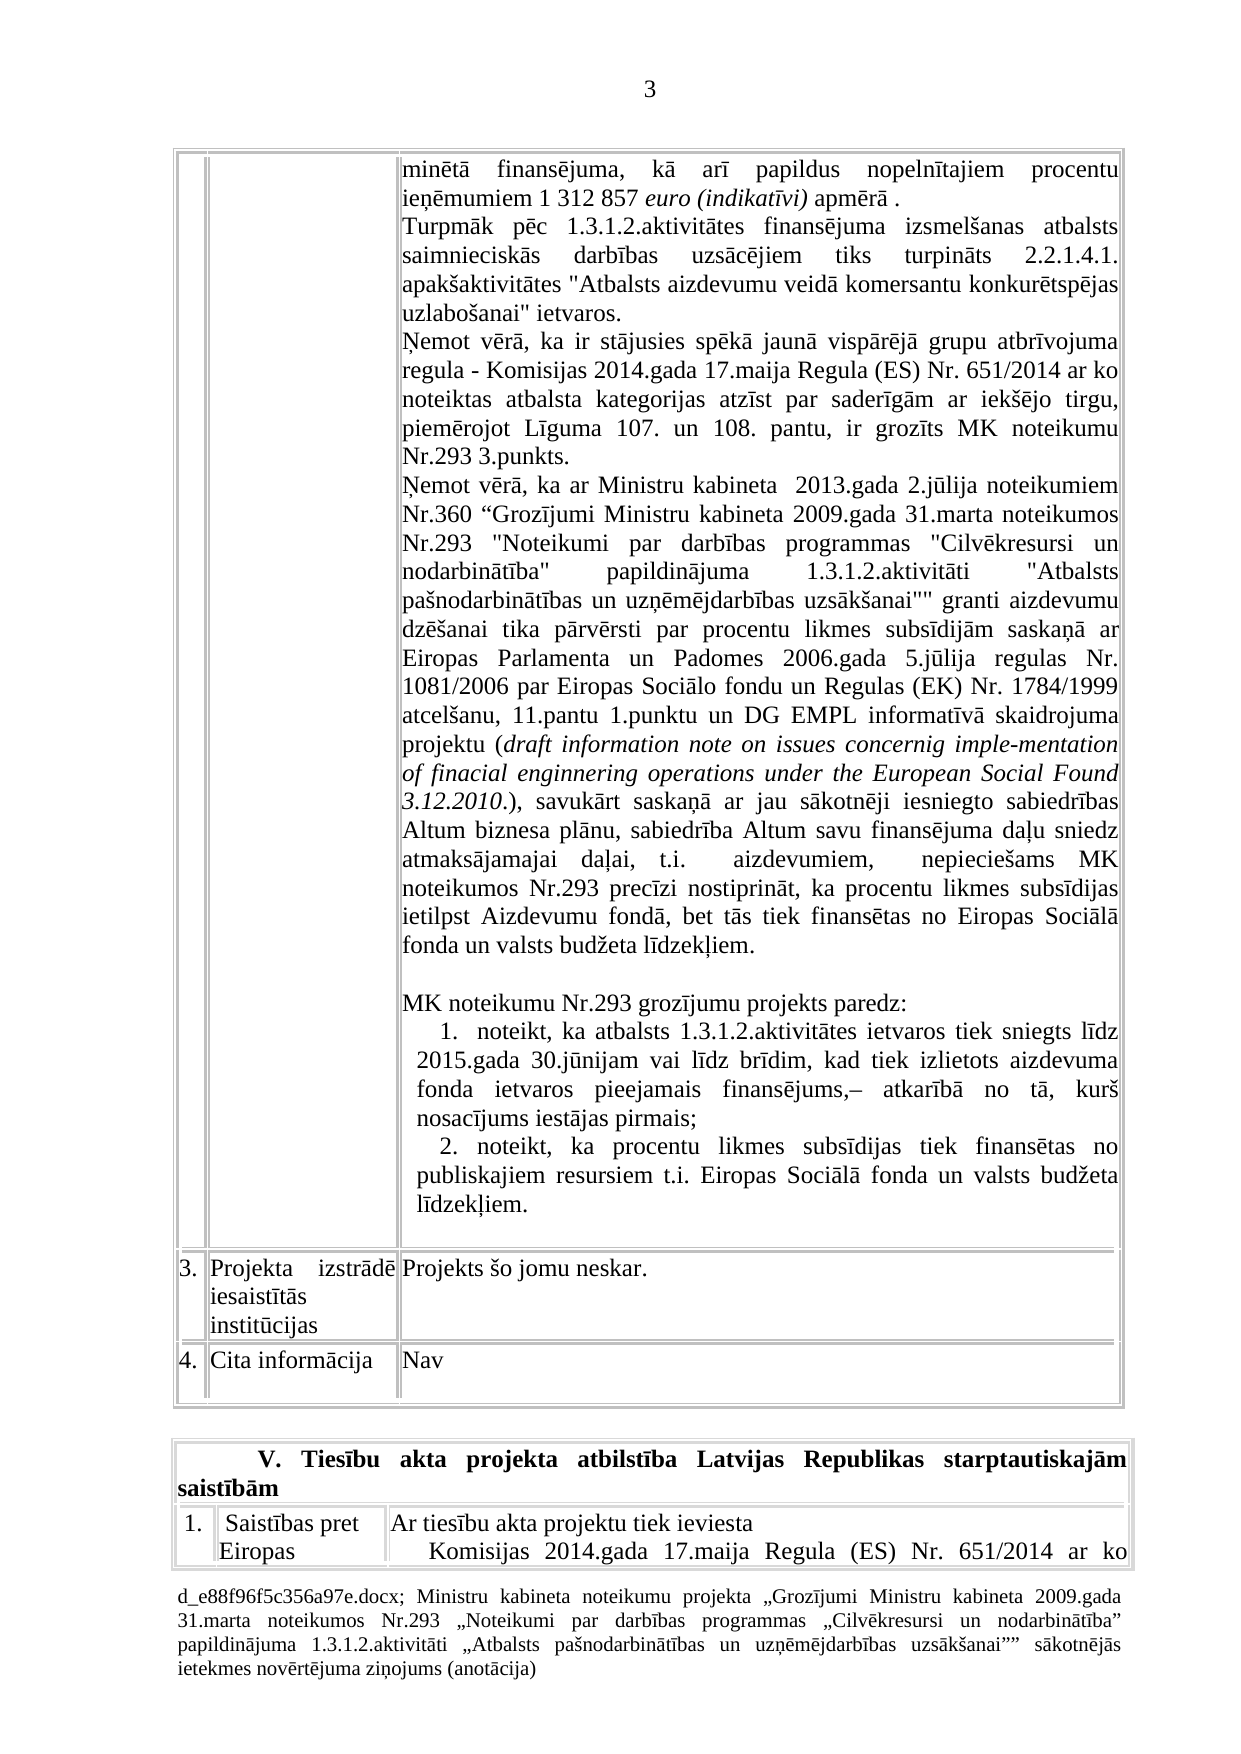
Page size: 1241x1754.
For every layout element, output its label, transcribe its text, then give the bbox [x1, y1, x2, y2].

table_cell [399, 149, 1122, 1246]
table_header V. Tiesību akta projekta atbilstība Latvijas Republikas starptautiskajām saistībām [177, 1444, 1128, 1501]
table_cell Projekts šo jomu neskar. [399, 1246, 1122, 1339]
table_cell 3. [176, 1246, 207, 1339]
table_cell 4. [176, 1339, 207, 1403]
table_cell 2. [179, 154, 207, 1246]
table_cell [207, 149, 399, 1246]
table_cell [216, 1503, 387, 1565]
table_cell Nav [399, 1339, 1122, 1403]
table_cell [387, 1501, 1131, 1565]
table_cell Cita informācija [207, 1339, 399, 1403]
table_cell 1. [174, 1501, 216, 1565]
table_cell Projekta izstrādē iesaistītās institūcijas [210, 1253, 396, 1339]
